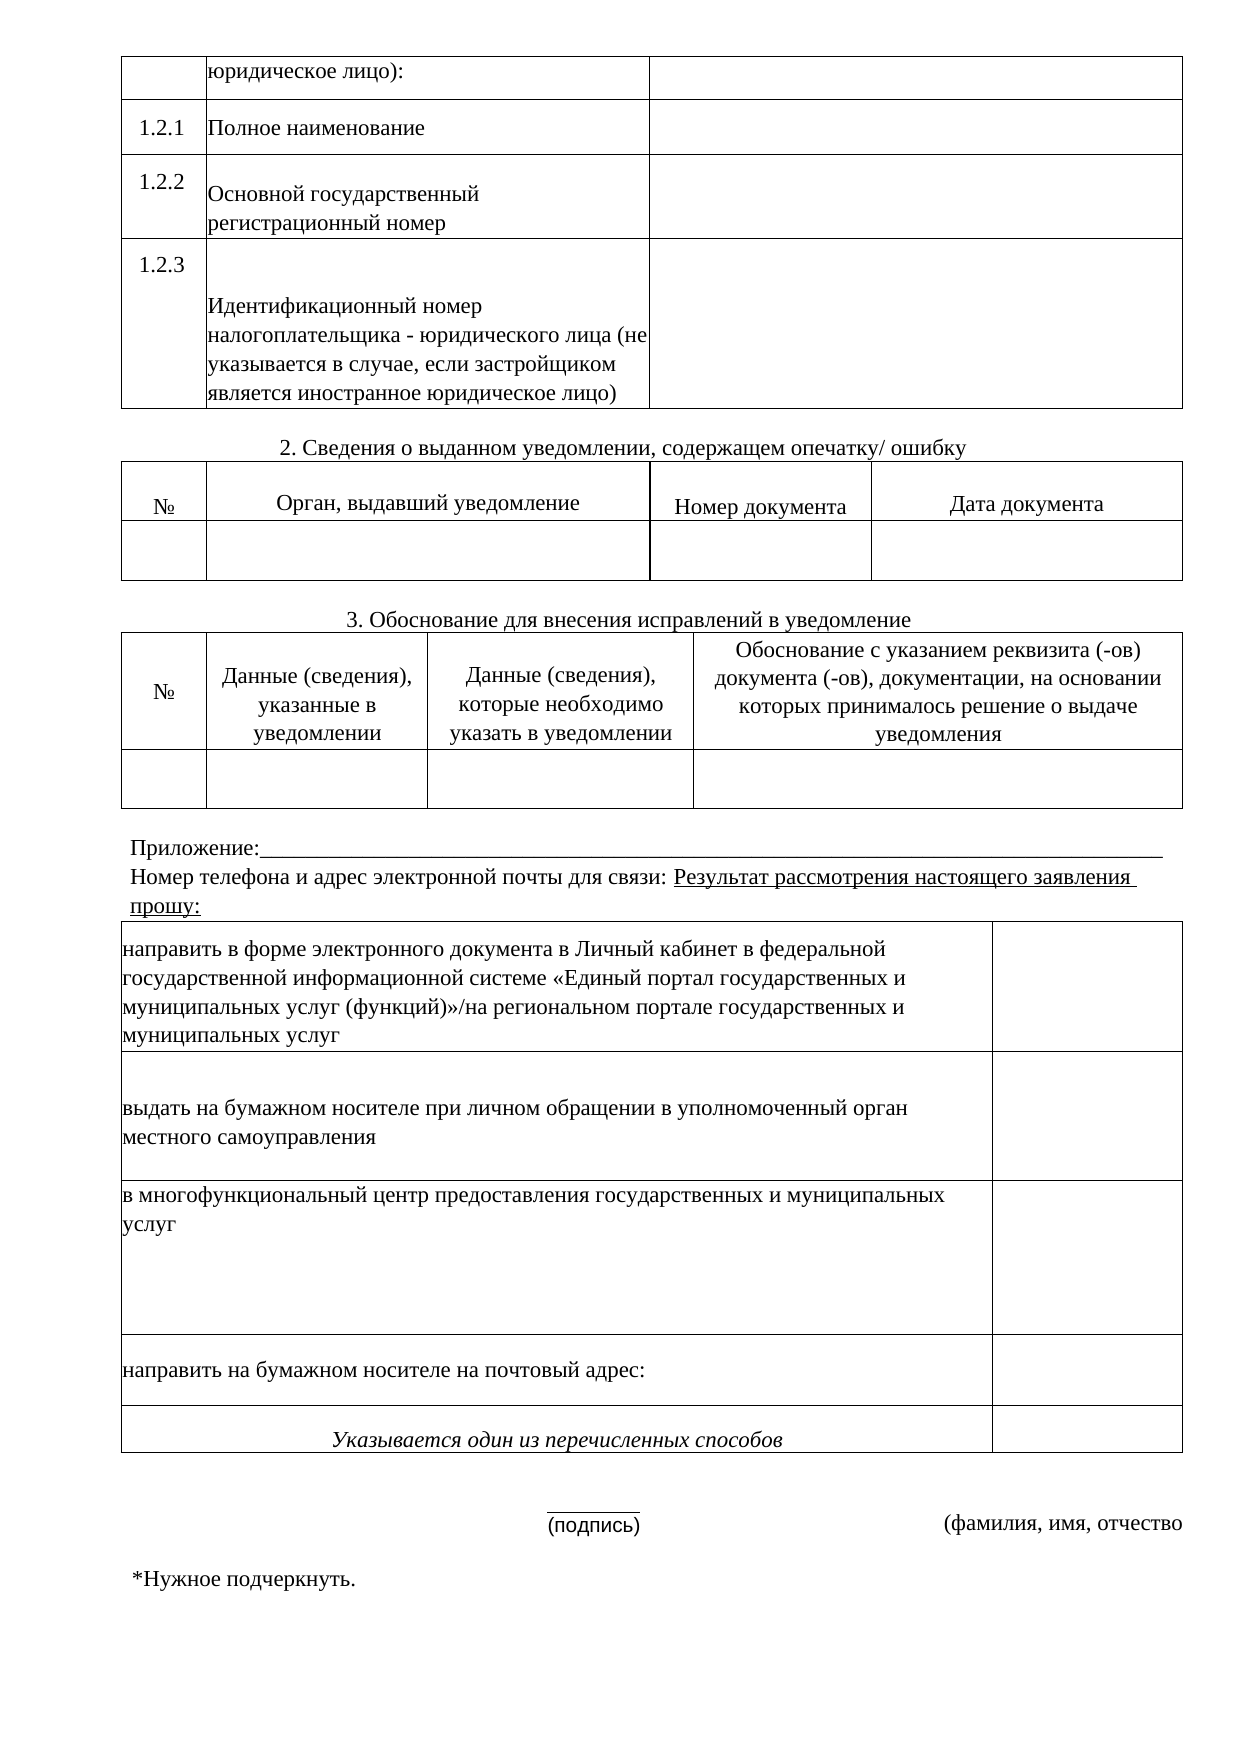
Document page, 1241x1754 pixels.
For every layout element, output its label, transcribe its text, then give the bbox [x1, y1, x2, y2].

table_cell 1.2.2 [122, 155, 206, 238]
table_cell 1.2.1 [122, 100, 206, 154]
text Приложение: [130, 834, 1183, 861]
table_cell [694, 750, 1182, 808]
table_header № [122, 633, 206, 749]
table_cell [650, 239, 1182, 408]
table_header Орган, выдавший уведомление [207, 462, 649, 520]
table_header направить в форме электронного документа в Личный кабинет в федеральной государственной информационной системе «Единый портал государственных и муниципальных услуг (функций)»/на региональном портале государственных и муниципальных услуг [122, 922, 992, 1051]
table_cell [428, 750, 693, 808]
table_cell Основной государственный регистрационный номер [207, 155, 649, 238]
table_header [993, 922, 1182, 1051]
table_cell в многофункциональный центр предоставления государственных и муниципальных услуг [122, 1181, 992, 1334]
table_header [650, 57, 1182, 99]
table_header Дата документа [872, 462, 1182, 520]
table_cell направить на бумажном носителе на почтовый адрес: [122, 1335, 992, 1405]
table_cell [993, 1335, 1182, 1405]
text (фамилия, имя, отчество [121, 1509, 1183, 1562]
table_cell [651, 521, 871, 580]
table_header Данные (сведения), указанные в уведомлении [207, 633, 427, 749]
table_cell [993, 1181, 1182, 1334]
table_cell [993, 1406, 1182, 1452]
table_cell [872, 521, 1182, 580]
table_cell [993, 1052, 1182, 1180]
table_header Номер документа [651, 462, 871, 520]
table_header Обоснование с указанием реквизита (-ов) документа (-ов), документации, на основании которых принималось решение о выдаче уведомления [694, 633, 1182, 749]
text 2. Сведения о выданном уведомлении, содержащем опечатку/ ошибку [279, 434, 1183, 461]
table_header № [122, 462, 206, 520]
table_cell [207, 750, 427, 808]
table_cell [122, 750, 206, 808]
table_cell [122, 521, 206, 580]
text Номер телефона и адрес электронной почты для связи: Результат рассмотрения настоящего заявления прошу: [130, 863, 1183, 918]
table_cell выдать на бумажном носителе при личном обращении в уполномоченный орган местного самоуправления [122, 1052, 992, 1180]
table_cell Указывается один из перечисленных способов [122, 1406, 992, 1452]
table_cell Идентификационный номер налогоплательщика - юридического лица (не указывается в случае, если застройщиком является иностранное юридическое лицо) [207, 239, 649, 408]
table_cell [650, 155, 1182, 238]
table_header Данные (сведения), которые необходимо указать в уведомлении [428, 633, 693, 749]
table_cell [207, 521, 649, 580]
table_header юридическое лицо): [207, 57, 649, 99]
text 3. Обоснование для внесения исправлений в уведомление [346, 606, 1183, 632]
table_cell Полное наименование [207, 100, 649, 154]
table_cell 1.2.3 [122, 239, 206, 408]
table_header [122, 57, 206, 99]
table_cell [650, 100, 1182, 154]
